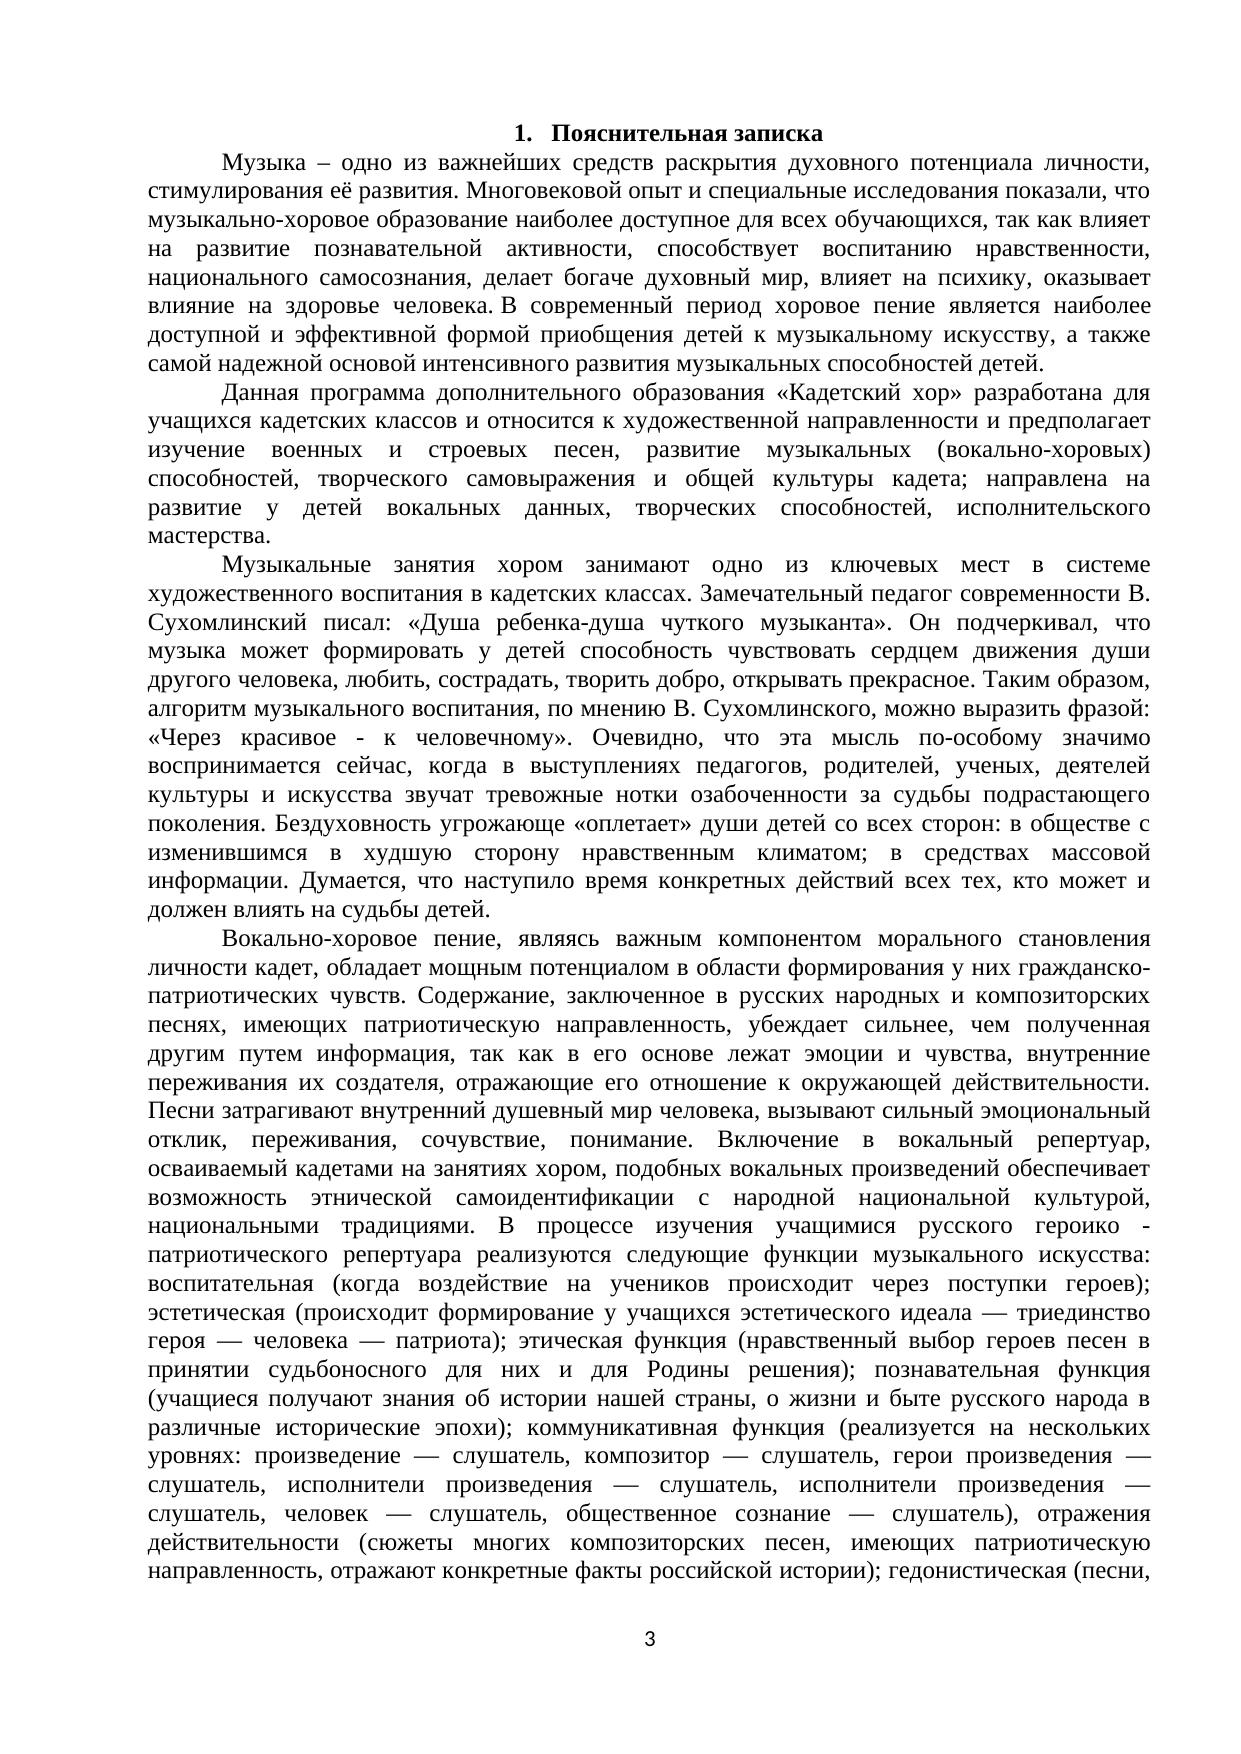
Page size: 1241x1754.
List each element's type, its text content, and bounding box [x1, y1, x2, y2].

text Музыкальные занятия хором занимают одно из ключевых мест в системе художественного воспитания в кадетских классах. Замечательный педагог современности В. Сухомлинский писал: «Душа ребенка-душа чуткого музыканта». Он подчеркивал, что музыка может формировать у детей способность чувствовать сердцем движения души другого человека, любить, сострадать, творить добро, открывать прекрасное. Таким образом, алгоритм музыкального воспитания, по мнению В. Сухомлинского, можно выразить фразой: «Через красивое - к человечному». Очевидно, что эта мысль по-особому значимо воспринимается сейчас, когда в выступлениях педагогов, родителей, ученых, деятелей культуры и искусства звучат тревожные нотки озабоченности за судьбы подрастающего поколения. Бездуховность угрожающе «оплетает» души детей со всех сторон: в обществе с изменившимся в худшую сторону нравственным климатом; в средствах массовой информации. Думается, что наступило время конкретных действий всех тех, кто может и должен влиять на судьбы детей. [148, 549, 1152, 923]
text Музыка – одно из важнейших средств раскрытия духовного потенциала личности, стимулирования её развития. Многовековой опыт и специальные исследования показали, что музыкально-хоровое образование наиболее доступное для всех обучающихся, так как влияет на развитие познавательной активности, способствует воспитанию нравственности, национального самосознания, делает богаче духовный мир, влияет на психику, оказывает влияние на здоровье человека. В современный период хоровое пение является наиболее доступной и эффективной формой приобщения детей к музыкальному искусству, а также самой надежной основой интенсивного развития музыкальных способностей детей. [148, 147, 1152, 377]
text Данная программа дополнительного образования «Кадетский хор» разработана для учащихся кадетских классов и относится к художественной направленности и предполагает изучение военных и строевых песен, развитие музыкальных (вокально-хоровых) способностей, творческого самовыражения и общей культуры кадета; направлена на развитие у детей вокальных данных, творческих способностей, исполнительского мастерства. [148, 377, 1152, 549]
list Пояснительная записка [185, 118, 1152, 147]
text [148, 923, 1152, 1584]
